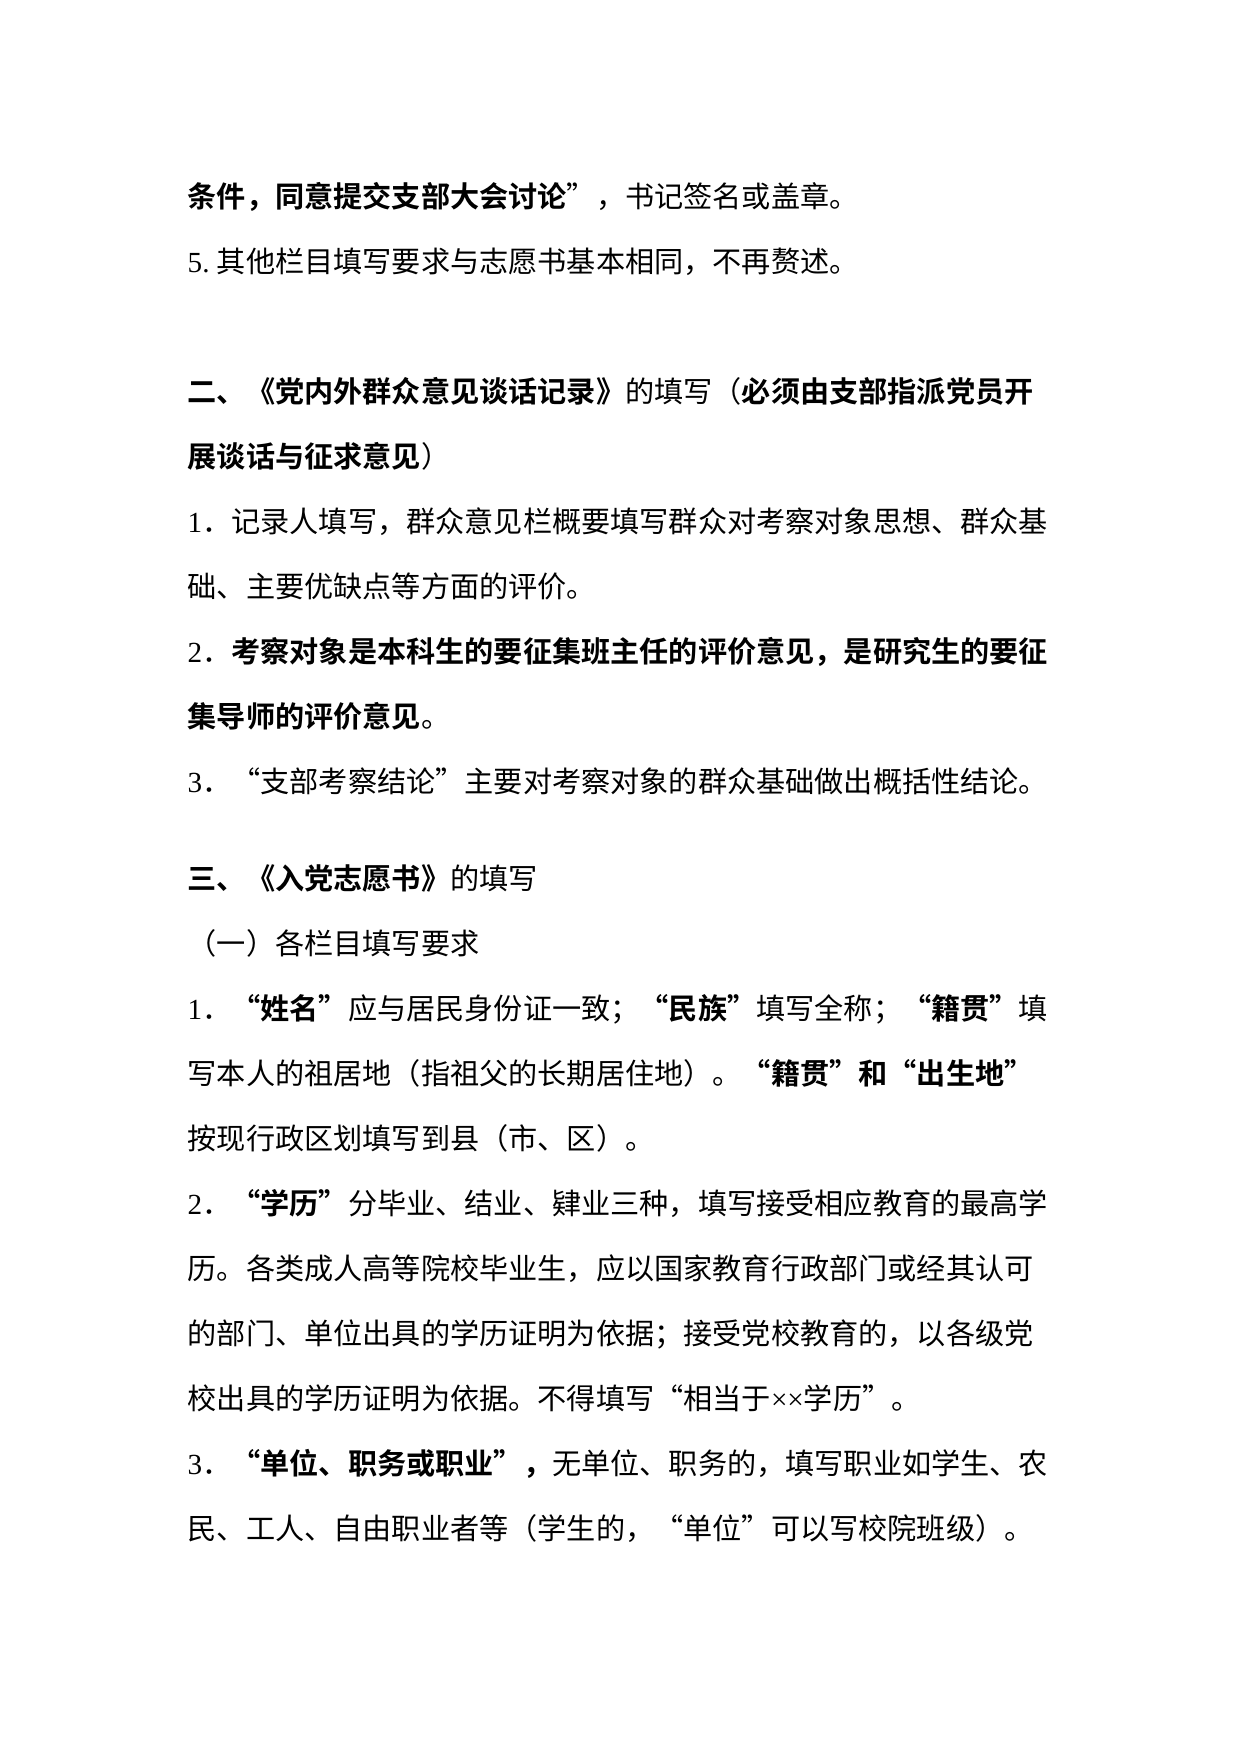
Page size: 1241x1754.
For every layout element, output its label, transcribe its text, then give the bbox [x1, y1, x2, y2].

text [187, 162, 1053, 227]
text 1．“姓名”应与居民身份证一致；“民族”填写全称；“籍贯”填写本人的祖居地（指祖父的长期居住地）。“籍贯”和“出生地”按现行政区划填写到县（市、区）。 [187, 974, 1053, 1169]
text 三、《入党志愿书》的填写 [187, 844, 1053, 909]
text 3．“单位、职务或职业”，无单位、职务的，填写职业如学生、农民、工人、自由职业者等（学生的，“单位”可以写校院班级）。 [187, 1429, 1053, 1559]
text 5. 其他栏目填写要求与志愿书基本相同，不再赘述。 [187, 227, 1053, 292]
text 二、《党内外群众意见谈话记录》的填写（必须由支部指派党员开展谈话与征求意见） [187, 357, 1053, 487]
text 2．考察对象是本科生的要征集班主任的评价意见，是研究生的要征集导师的评价意见。 [187, 617, 1053, 747]
text （一）各栏目填写要求 [187, 909, 1053, 974]
text 1．记录人填写，群众意见栏概要填写群众对考察对象思想、群众基础、主要优缺点等方面的评价。 [187, 487, 1053, 617]
text 2．“学历”分毕业、结业、肄业三种，填写接受相应教育的最高学历。各类成人高等院校毕业生，应以国家教育行政部门或经其认可的部门、单位出具的学历证明为依据；接受党校教育的，以各级党校出具的学历证明为依据。不得填写“相当于××学历”。 [187, 1169, 1053, 1429]
text 3．“支部考察结论”主要对考察对象的群众基础做出概括性结论。 [187, 747, 1053, 812]
